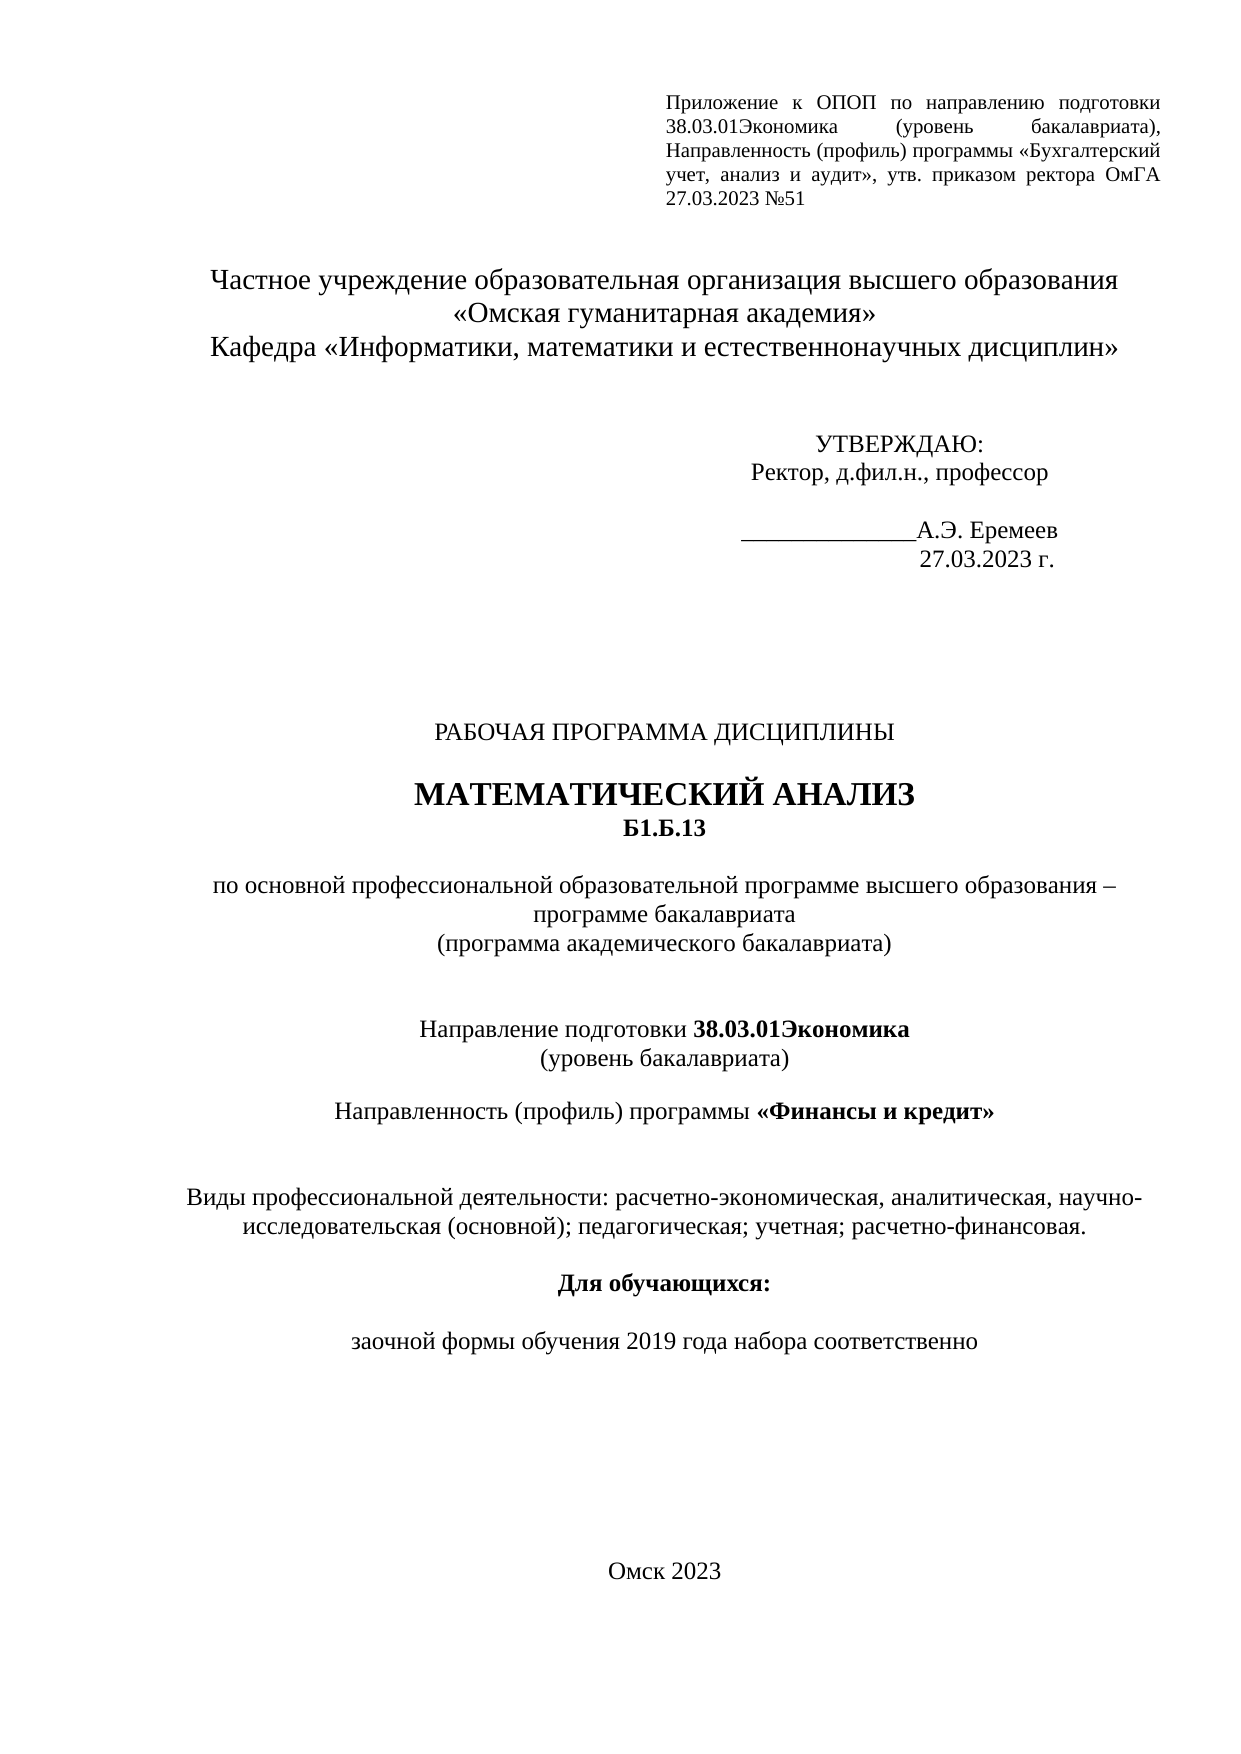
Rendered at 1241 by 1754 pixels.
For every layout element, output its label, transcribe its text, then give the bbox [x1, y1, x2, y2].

text программе бакалавриата [177, 899, 1152, 928]
text (программа академического бакалавриата) [177, 928, 1152, 957]
text Б1.Б.13 [177, 813, 1152, 842]
text Кафедра «Информатики, математики и естественнонаучных дисциплин» [177, 329, 1152, 362]
text Частное учреждение образовательная организация высшего образования [177, 262, 1152, 295]
text МАТЕМАТИЧЕСКИЙ АНАЛИЗ [177, 774, 1152, 813]
text по основной профессиональной образовательной программе высшего образования – [177, 870, 1152, 899]
text заочной формы обучения 2019 года набора соответственно [177, 1326, 1152, 1354]
text (уровень бакалавриата) [177, 1043, 1152, 1096]
text Направленность (профиль) программы «Финансы и кредит» [177, 1096, 1152, 1124]
text Для обучающихся: [177, 1268, 1152, 1297]
text РАБОЧАЯ ПРОГРАММА ДИСЦИПЛИНЫ [177, 717, 1152, 746]
text Омск 2023 [177, 1556, 1152, 1584]
text Виды профессиональной деятельности: расчетно-экономическая, аналитическая, научно-исследовательская (основной); педагогическая; учетная; расчетно-финансовая. [177, 1182, 1152, 1239]
text «Омская гуманитарная академия» [177, 295, 1152, 329]
text Направление подготовки 38.03.01Экономика [177, 1014, 1152, 1043]
